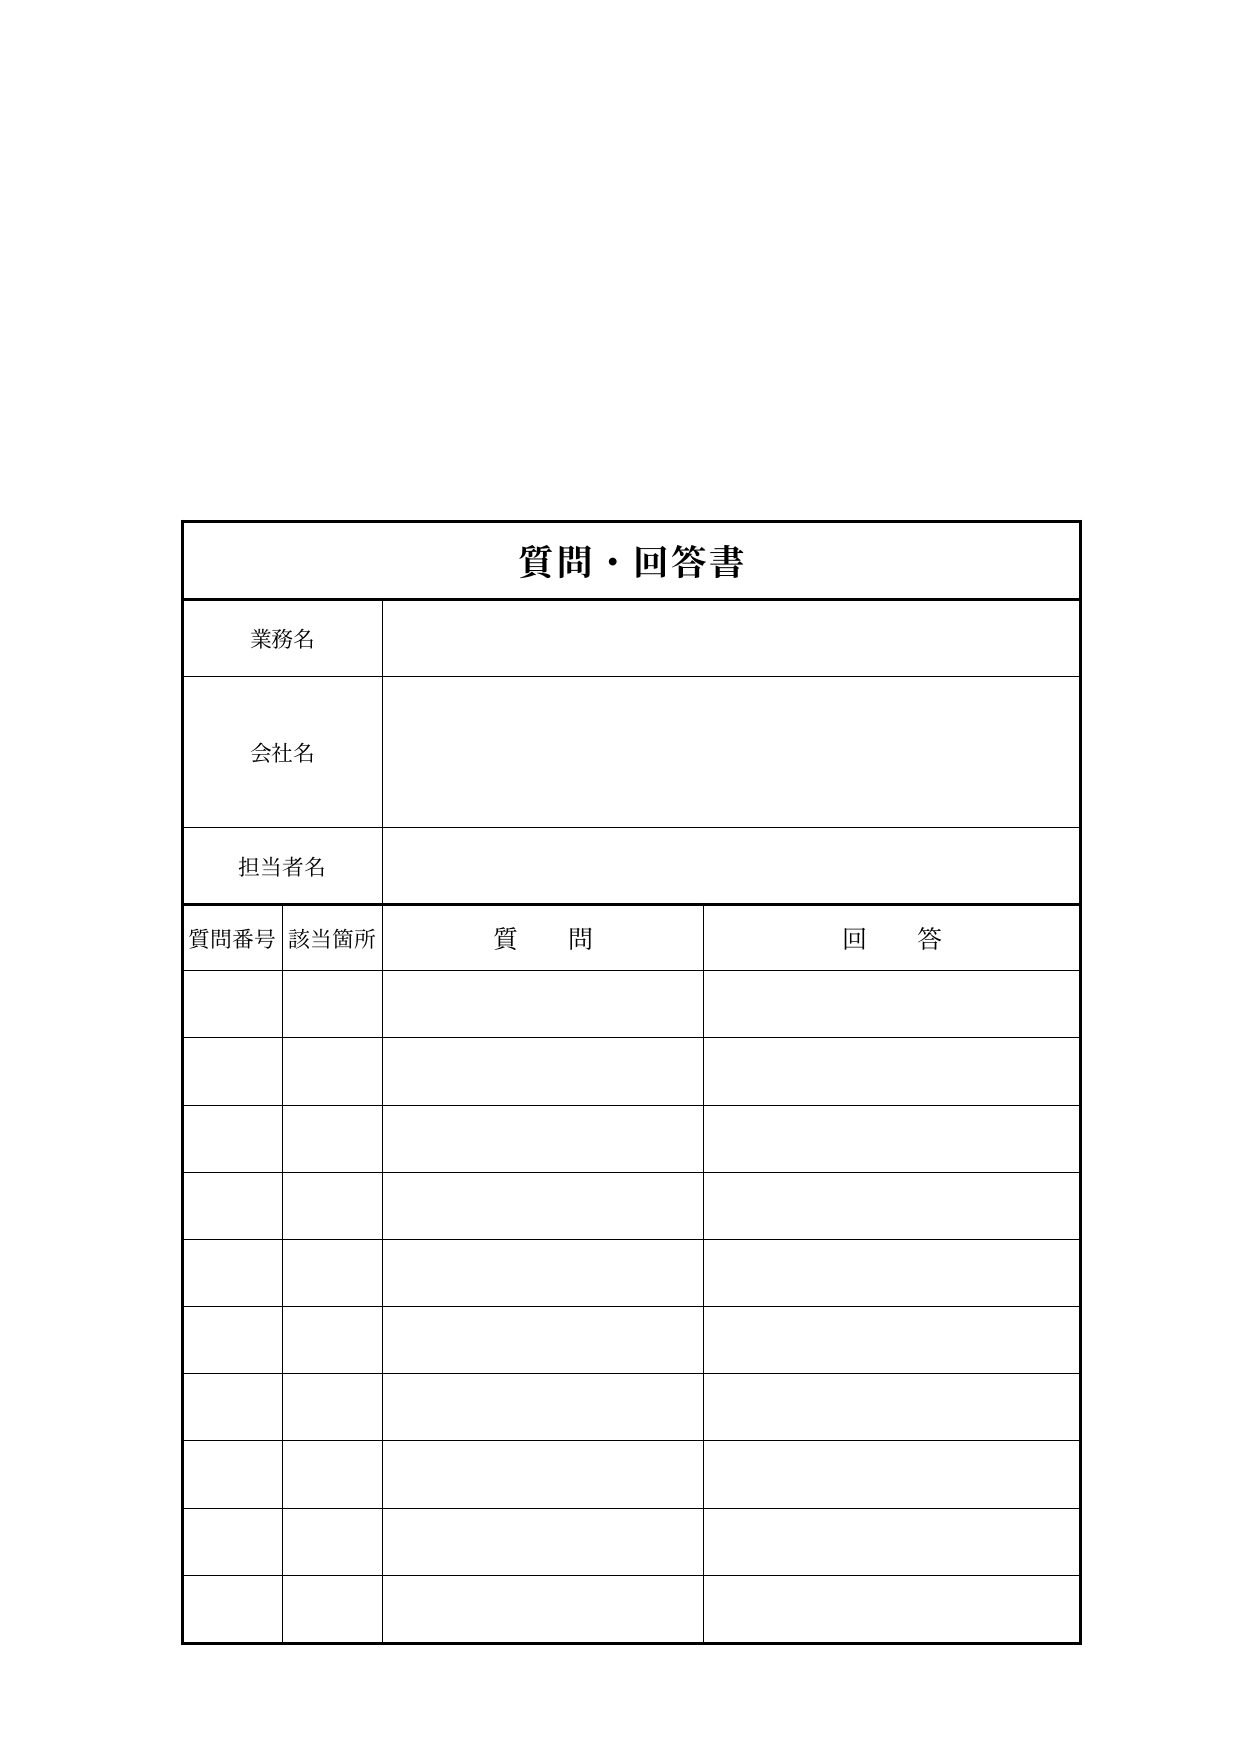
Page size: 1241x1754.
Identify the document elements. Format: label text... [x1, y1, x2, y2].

table_cell [383, 1173, 703, 1239]
table_cell [283, 1038, 382, 1104]
table_cell [383, 1106, 703, 1172]
table_cell [184, 971, 282, 1037]
table_cell [704, 1307, 1079, 1373]
table_cell [383, 1509, 703, 1575]
table_cell 業務名 [184, 601, 382, 676]
table_cell [184, 1576, 282, 1642]
table_cell [704, 1240, 1079, 1306]
table_cell [283, 1374, 382, 1440]
table_cell [704, 1038, 1079, 1104]
table_cell [383, 601, 1079, 676]
table_cell [184, 1240, 282, 1306]
table_cell [283, 1240, 382, 1306]
table_cell [283, 1509, 382, 1575]
table_cell [704, 971, 1079, 1037]
table_cell 担当者名 [184, 828, 382, 903]
table_cell [184, 1509, 282, 1575]
table_cell [383, 971, 703, 1037]
table_cell [184, 1307, 282, 1373]
table_cell [283, 1441, 382, 1508]
table_cell [184, 1441, 282, 1508]
table_cell [383, 1441, 703, 1508]
table_cell [283, 1106, 382, 1172]
table_cell [184, 1173, 282, 1239]
table_cell [283, 1173, 382, 1239]
table_cell 該当箇所 [283, 906, 382, 970]
table_cell [283, 1576, 382, 1642]
table_cell [704, 1441, 1079, 1508]
table_cell [383, 677, 1079, 827]
table_cell [704, 1106, 1079, 1172]
table_cell [383, 1038, 703, 1104]
table_cell [383, 828, 1079, 903]
table_cell [184, 1106, 282, 1172]
table_cell [383, 1240, 703, 1306]
table_cell [383, 1307, 703, 1373]
table_cell 回 答 [704, 906, 1079, 970]
table_cell [704, 1509, 1079, 1575]
table_cell 質 問 [383, 906, 703, 970]
table_cell [704, 1576, 1079, 1642]
table_cell [704, 1374, 1079, 1440]
table_cell [283, 1307, 382, 1373]
table_cell [704, 1173, 1079, 1239]
table_cell [283, 971, 382, 1037]
table_cell 質問番号 [184, 906, 282, 970]
table_cell [383, 1374, 703, 1440]
table_cell 会社名 [184, 677, 382, 827]
table_cell [383, 1576, 703, 1642]
table_cell [184, 1038, 282, 1104]
table_cell [184, 1374, 282, 1440]
table_header 質問・回答書 [184, 523, 1079, 598]
